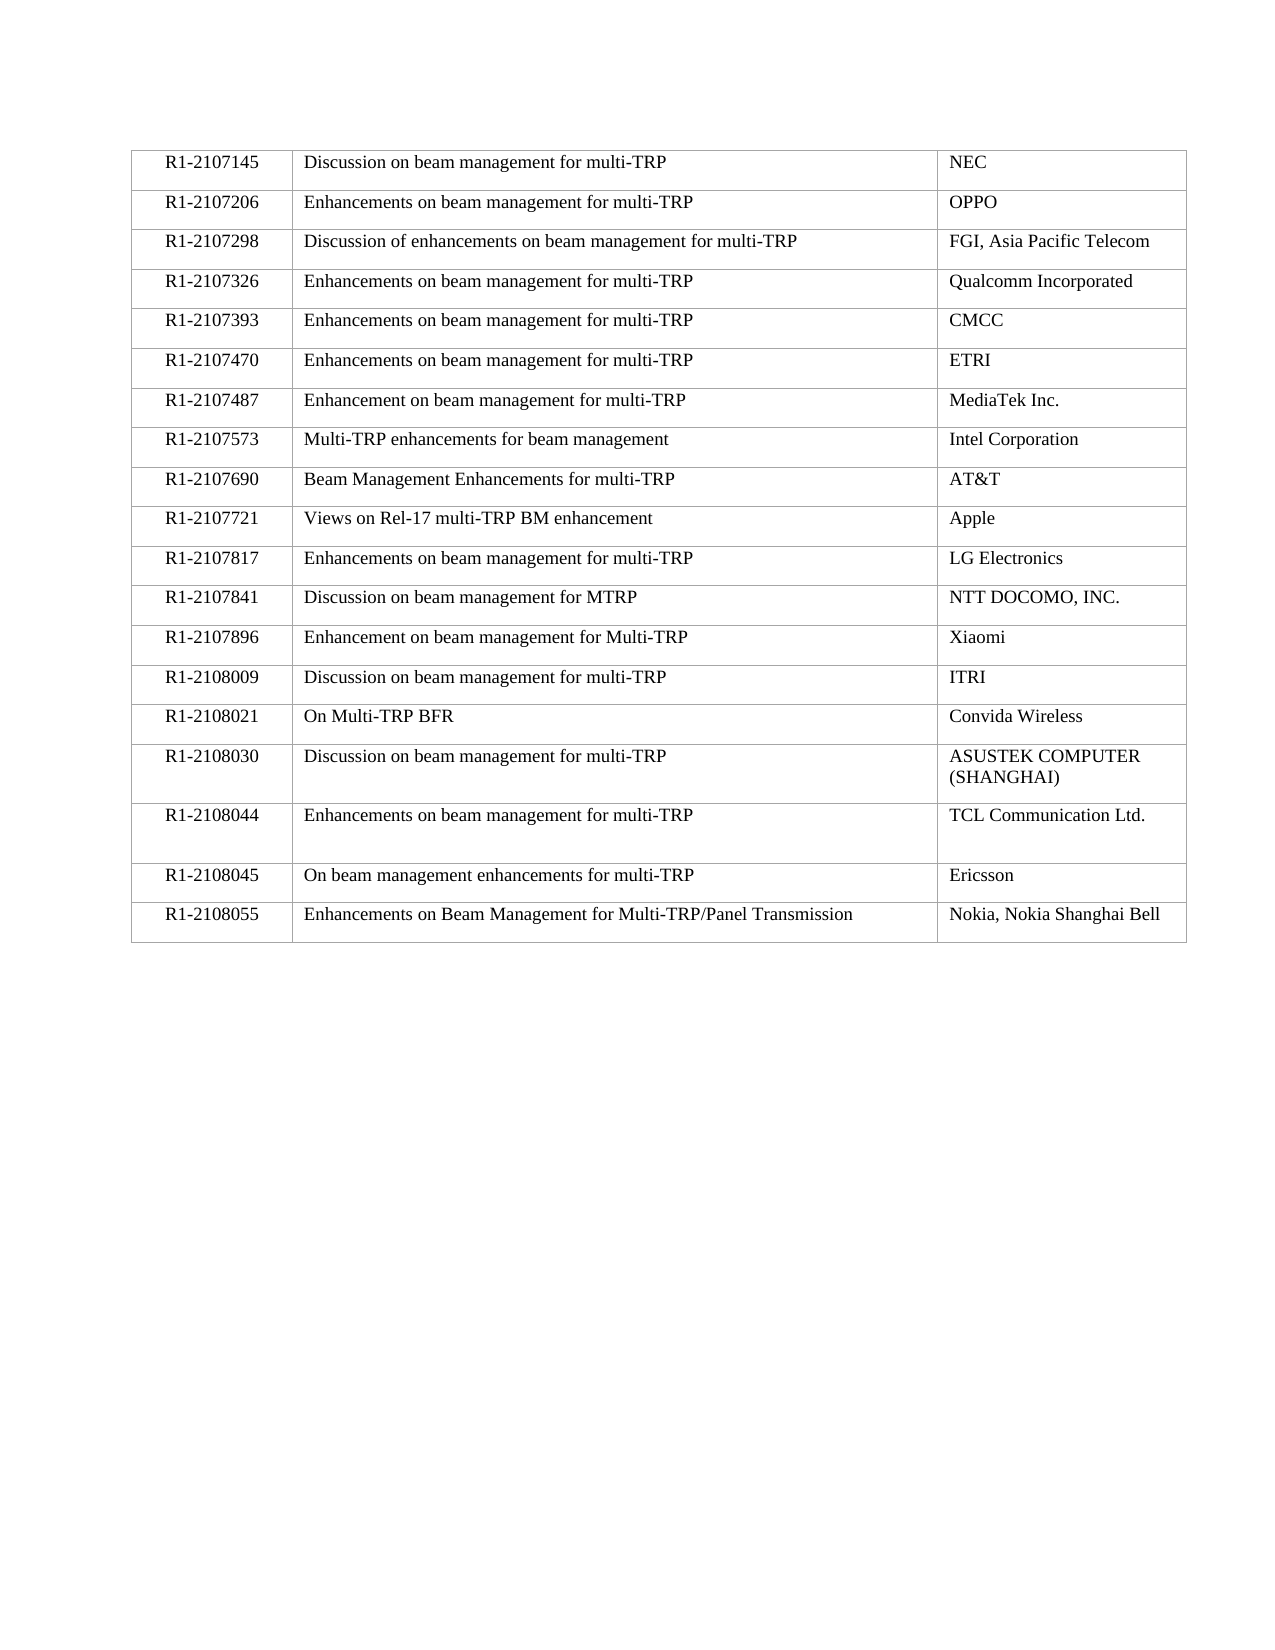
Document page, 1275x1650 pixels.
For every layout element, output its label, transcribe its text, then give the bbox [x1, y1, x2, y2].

table_cell MediaTek Inc. [938, 389, 1186, 427]
table_cell Multi-TRP enhancements for beam management [293, 428, 937, 467]
table_cell R1-2107690 [132, 468, 292, 506]
table_cell Intel Corporation [938, 428, 1186, 467]
table_cell R1-2108009 [132, 666, 292, 704]
table_cell TCL Communication Ltd. [938, 804, 1186, 862]
table_cell Beam Management Enhancements for multi-TRP [293, 468, 937, 506]
table_cell Enhancement on beam management for multi-TRP [293, 389, 937, 427]
table_cell OPPO [938, 191, 1186, 229]
table_cell R1-2107841 [132, 586, 292, 625]
table_cell Enhancements on beam management for multi-TRP [293, 804, 937, 862]
table_cell CMCC [938, 309, 1186, 348]
table_cell R1-2107896 [132, 626, 292, 664]
table_cell R1-2107206 [132, 191, 292, 229]
table_cell Apple [938, 507, 1186, 546]
table_cell AT&T [938, 468, 1186, 506]
table_cell FGI, Asia Pacific Telecom [938, 230, 1186, 269]
table_cell R1-2107470 [132, 349, 292, 387]
table_cell R1-2107487 [132, 389, 292, 427]
table_cell ITRI [938, 666, 1186, 704]
table_cell ETRI [938, 349, 1186, 387]
table_cell R1-2107393 [132, 309, 292, 348]
table_cell R1-2108021 [132, 705, 292, 744]
table_cell Enhancements on beam management for multi-TRP [293, 547, 937, 585]
table_cell Discussion on beam management for multi-TRP [293, 151, 937, 189]
table_cell LG Electronics [938, 547, 1186, 585]
table_cell Enhancements on beam management for multi-TRP [293, 270, 937, 308]
table_cell Discussion on beam management for MTRP [293, 586, 937, 625]
table_cell NEC [938, 151, 1186, 189]
table_cell Discussion on beam management for multi-TRP [293, 666, 937, 704]
table_cell Convida Wireless [938, 705, 1186, 744]
table_cell Enhancements on beam management for multi-TRP [293, 349, 937, 387]
table_cell R1-2108044 [132, 804, 292, 862]
table_cell Enhancement on beam management for Multi-TRP [293, 626, 937, 664]
table_cell R1-2107145 [132, 151, 292, 189]
table_cell On Multi-TRP BFR [293, 705, 937, 744]
table_cell NTT DOCOMO, INC. [938, 586, 1186, 625]
table_cell Discussion on beam management for multi-TRP [293, 745, 937, 803]
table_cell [293, 191, 937, 229]
table_cell Xiaomi [938, 626, 1186, 664]
table_cell Enhancements on Beam Management for Multi-TRP/Panel Transmission [293, 903, 937, 942]
table_cell R1-2108045 [132, 864, 292, 902]
table_cell R1-2108030 [132, 745, 292, 803]
table_cell R1-2107817 [132, 547, 292, 585]
table_cell R1-2107326 [132, 270, 292, 308]
table_cell R1-2107573 [132, 428, 292, 467]
table_cell Views on Rel-17 multi-TRP BM enhancement [293, 507, 937, 546]
table_cell R1-2107721 [132, 507, 292, 546]
table_cell Qualcomm Incorporated [938, 270, 1186, 308]
table_cell Enhancements on beam management for multi-TRP [293, 309, 937, 348]
table_cell Discussion of enhancements on beam management for multi-TRP [293, 230, 937, 269]
table_cell Nokia, Nokia Shanghai Bell [938, 903, 1186, 942]
table_cell R1-2107298 [132, 230, 292, 269]
table_cell On beam management enhancements for multi-TRP [293, 864, 937, 902]
table_cell ASUSTEK COMPUTER (SHANGHAI) [938, 745, 1186, 803]
table_cell Ericsson [938, 864, 1186, 902]
table_cell R1-2108055 [132, 903, 292, 942]
